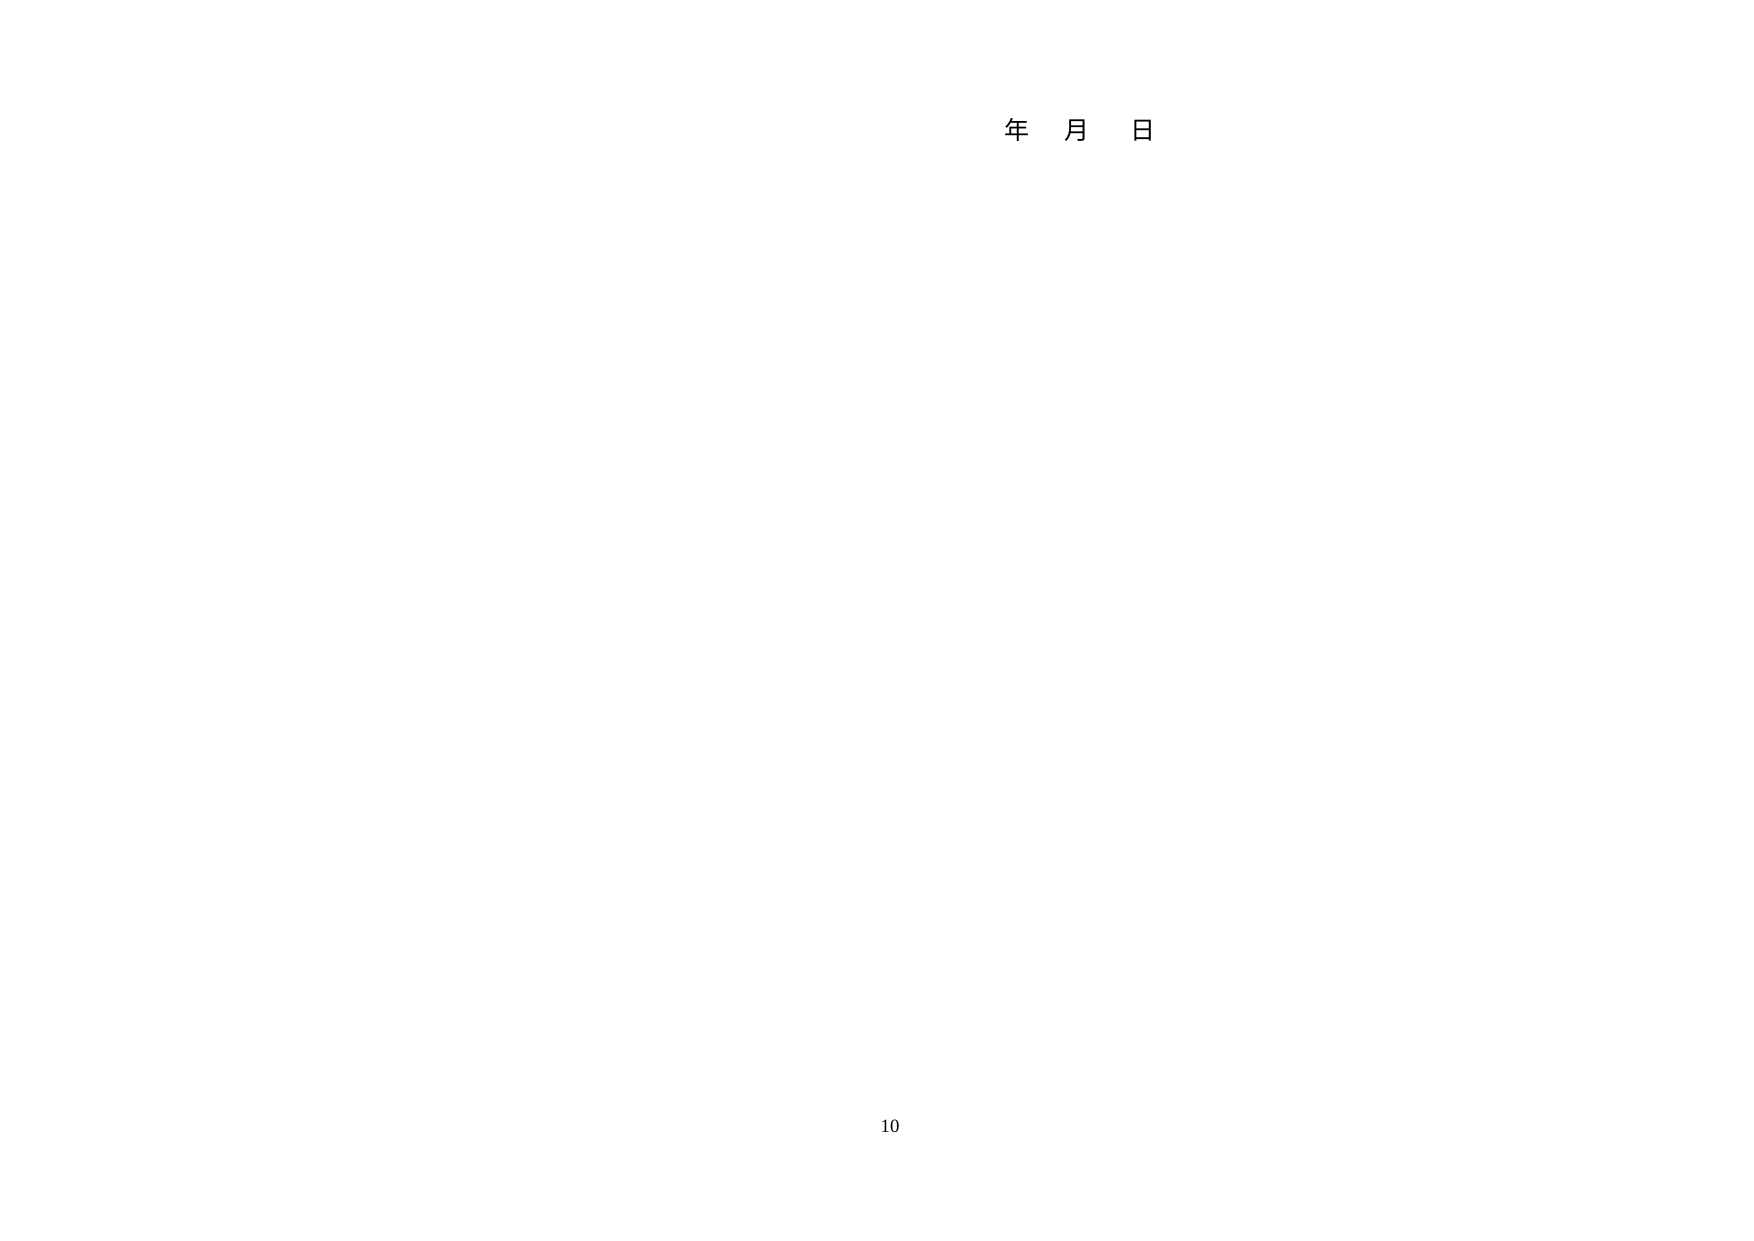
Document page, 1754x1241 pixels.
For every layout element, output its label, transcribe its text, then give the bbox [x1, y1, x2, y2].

text 年 月 日 [47, 110, 1695, 146]
